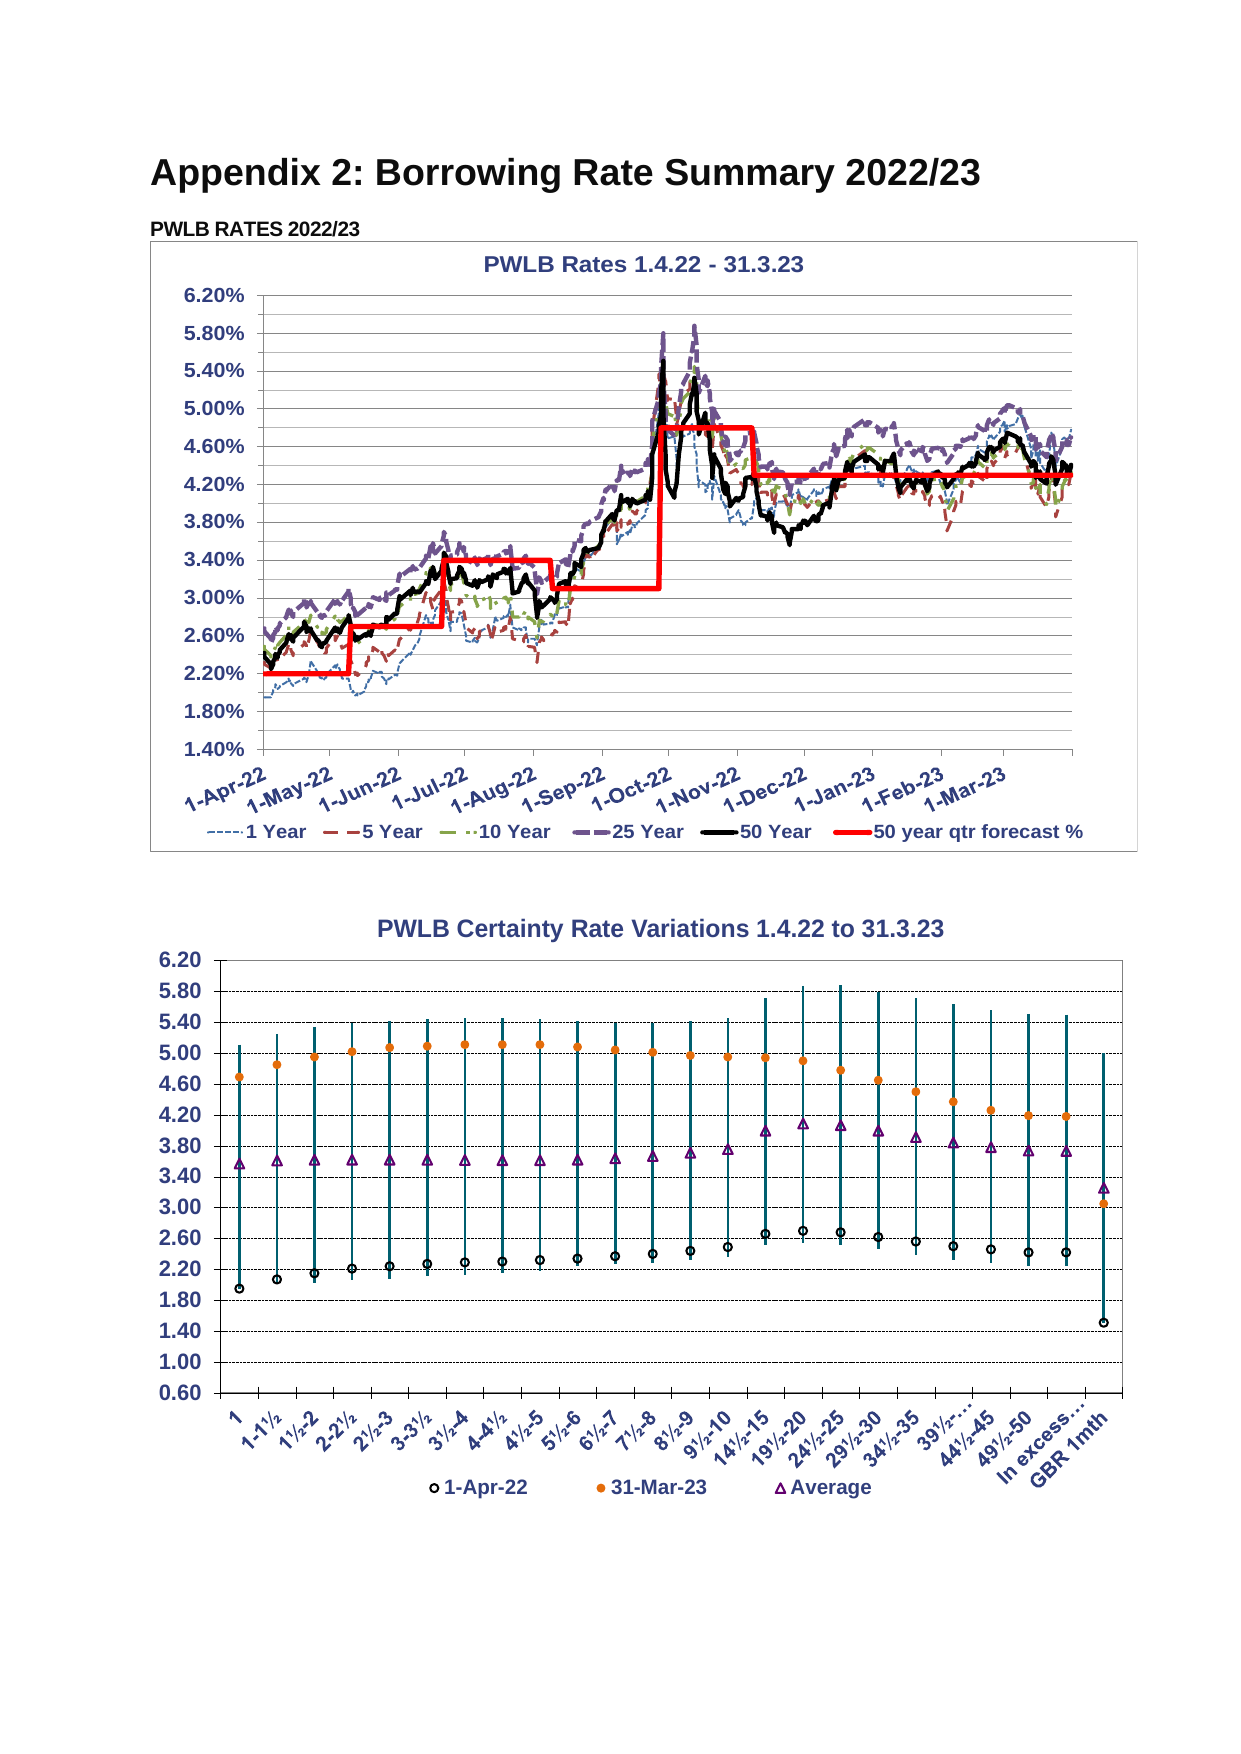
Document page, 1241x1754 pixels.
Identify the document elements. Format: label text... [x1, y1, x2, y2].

text PWLB RATES 2022/23 [150, 217, 1090, 241]
text Appendix 2: Borrowing Rate Summary 2022/23 [150, 150, 1090, 193]
